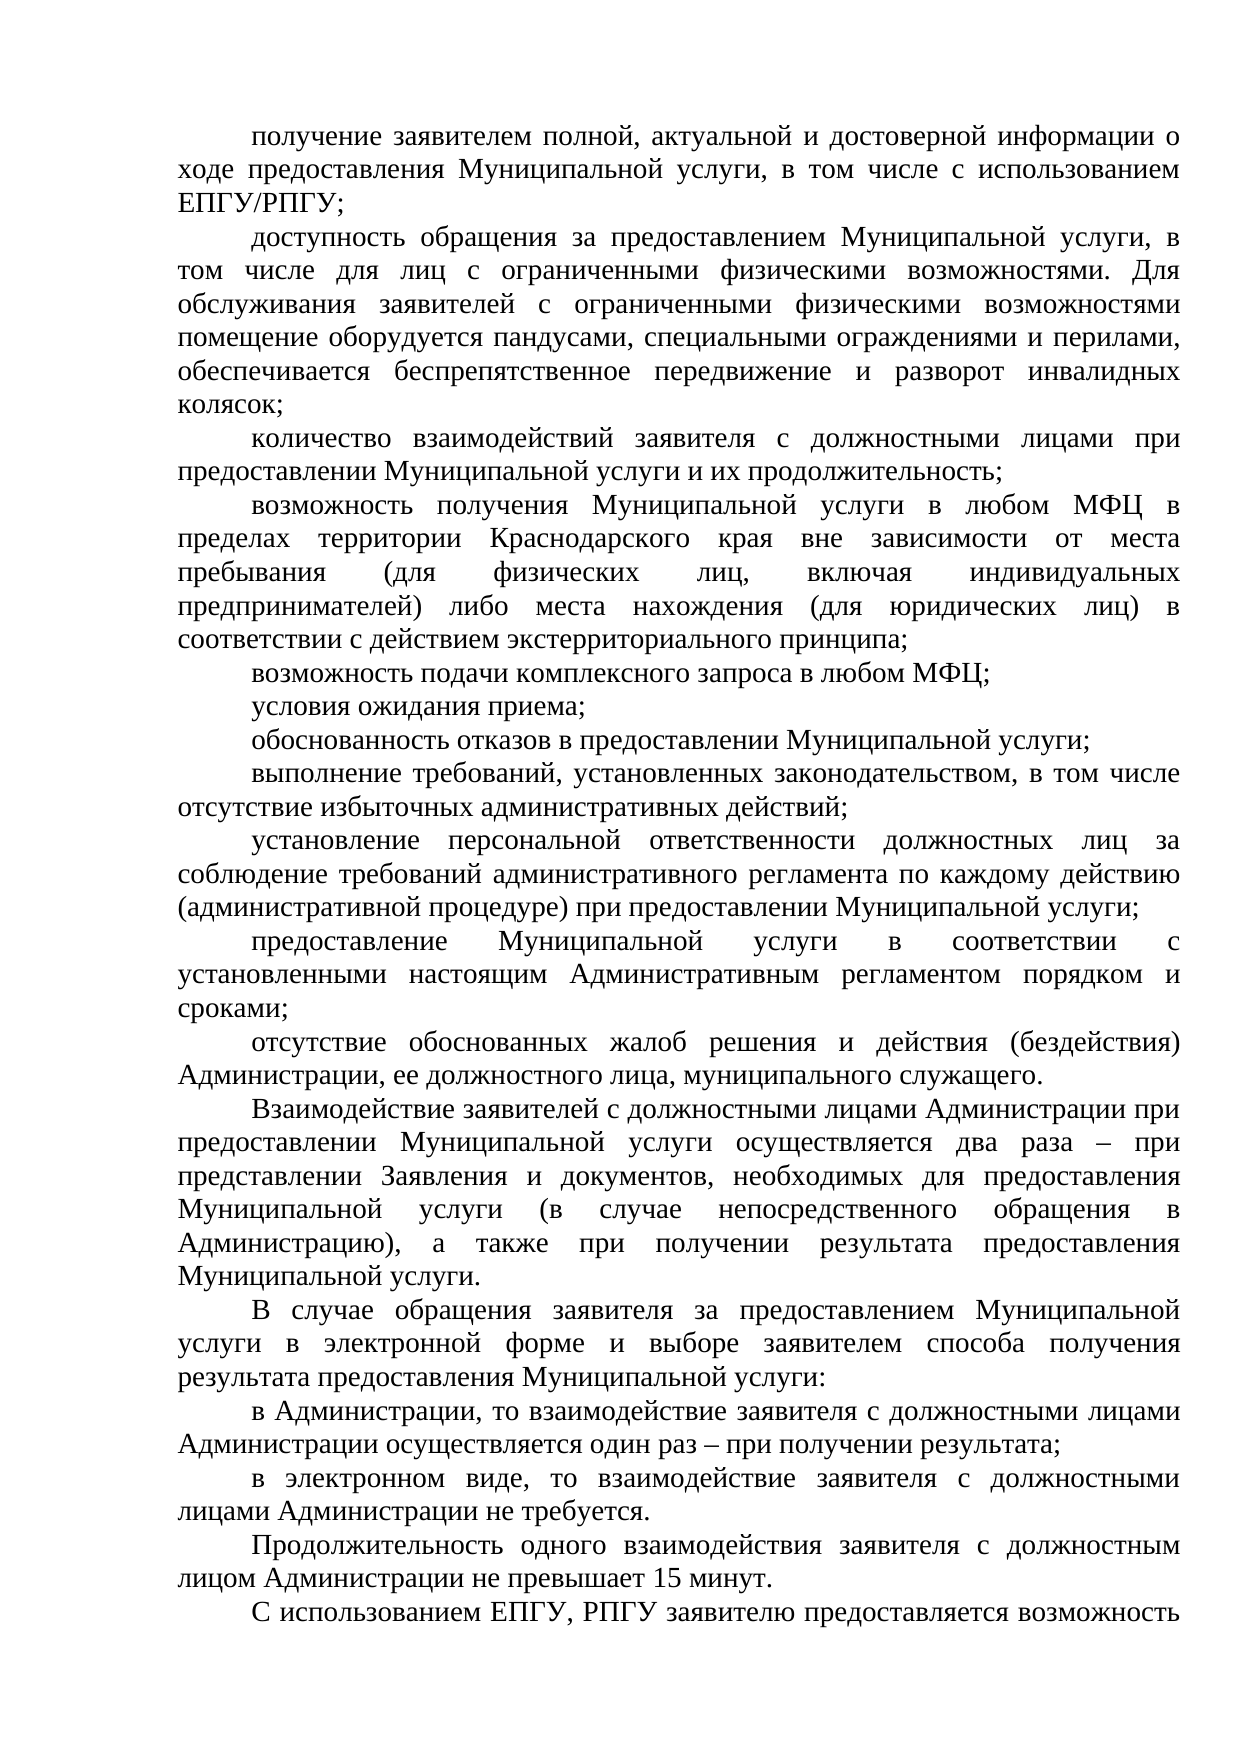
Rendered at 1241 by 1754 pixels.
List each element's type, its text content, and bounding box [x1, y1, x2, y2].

text установление персональной ответственности должностных лиц за соблюдение требований административного регламента по каждому действию (административной процедуре) при предоставлении Муниципальной услуги; [177, 822, 1181, 923]
text Взаимодействие заявителей с должностными лицами Администрации при предоставлении Муниципальной услуги осуществляется два раза – при представлении Заявления и документов, необходимых для предоставления Муниципальной услуги (в случае непосредственного обращения в Администрацию), а также при получении результата предоставления Муниципальной услуги. [177, 1091, 1181, 1292]
text в электронном виде, то взаимодействие заявителя с должностными лицами Администрации не требуется. [177, 1460, 1181, 1527]
text отсутствие обоснованных жалоб решения и действия (бездействия) Администрации, ее должностного лица, муниципального служащего. [177, 1024, 1181, 1091]
text В случае обращения заявителя за предоставлением Муниципальной услуги в электронной форме и выборе заявителем способа получения результата предоставления Муниципальной услуги: [177, 1292, 1181, 1393]
text обоснованность отказов в предоставлении Муниципальной услуги; [177, 722, 1181, 755]
text предоставление Муниципальной услуги в соответствии с установленными настоящим Административным регламентом порядком и сроками; [177, 923, 1181, 1024]
text возможность подачи комплексного запроса в любом МФЦ; [177, 655, 1181, 688]
text Продолжительность одного взаимодействия заявителя с должностным лицом Администрации не превышает 15 минут. [177, 1527, 1181, 1594]
text получение заявителем полной, актуальной и достоверной информации о ходе предоставления Муниципальной услуги, в том числе с использованием ЕПГУ/РПГУ; [177, 118, 1181, 219]
text количество взаимодействий заявителя с должностными лицами при предоставлении Муниципальной услуги и их продолжительность; [177, 420, 1181, 487]
text возможность получения Муниципальной услуги в любом МФЦ в пределах территории Краснодарского края вне зависимости от места пребывания (для физических лиц, включая индивидуальных предпринимателей) либо места нахождения (для юридических лиц) в соответствии с действием экстерриториального принципа; [177, 487, 1181, 655]
text в Администрации, то взаимодействие заявителя с должностными лицами Администрации осуществляется один раз – при получении результата; [177, 1393, 1181, 1460]
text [177, 1594, 1181, 1627]
text доступность обращения за предоставлением Муниципальной услуги, в том числе для лиц с ограниченными физическими возможностями. Для обслуживания заявителей с ограниченными физическими возможностями помещение оборудуется пандусами, специальными ограждениями и перилами, обеспечивается беспрепятственное передвижение и разворот инвалидных колясок; [177, 219, 1181, 420]
text выполнение требований, установленных законодательством, в том числе отсутствие избыточных административных действий; [177, 755, 1181, 822]
text условия ожидания приема; [177, 688, 1181, 722]
